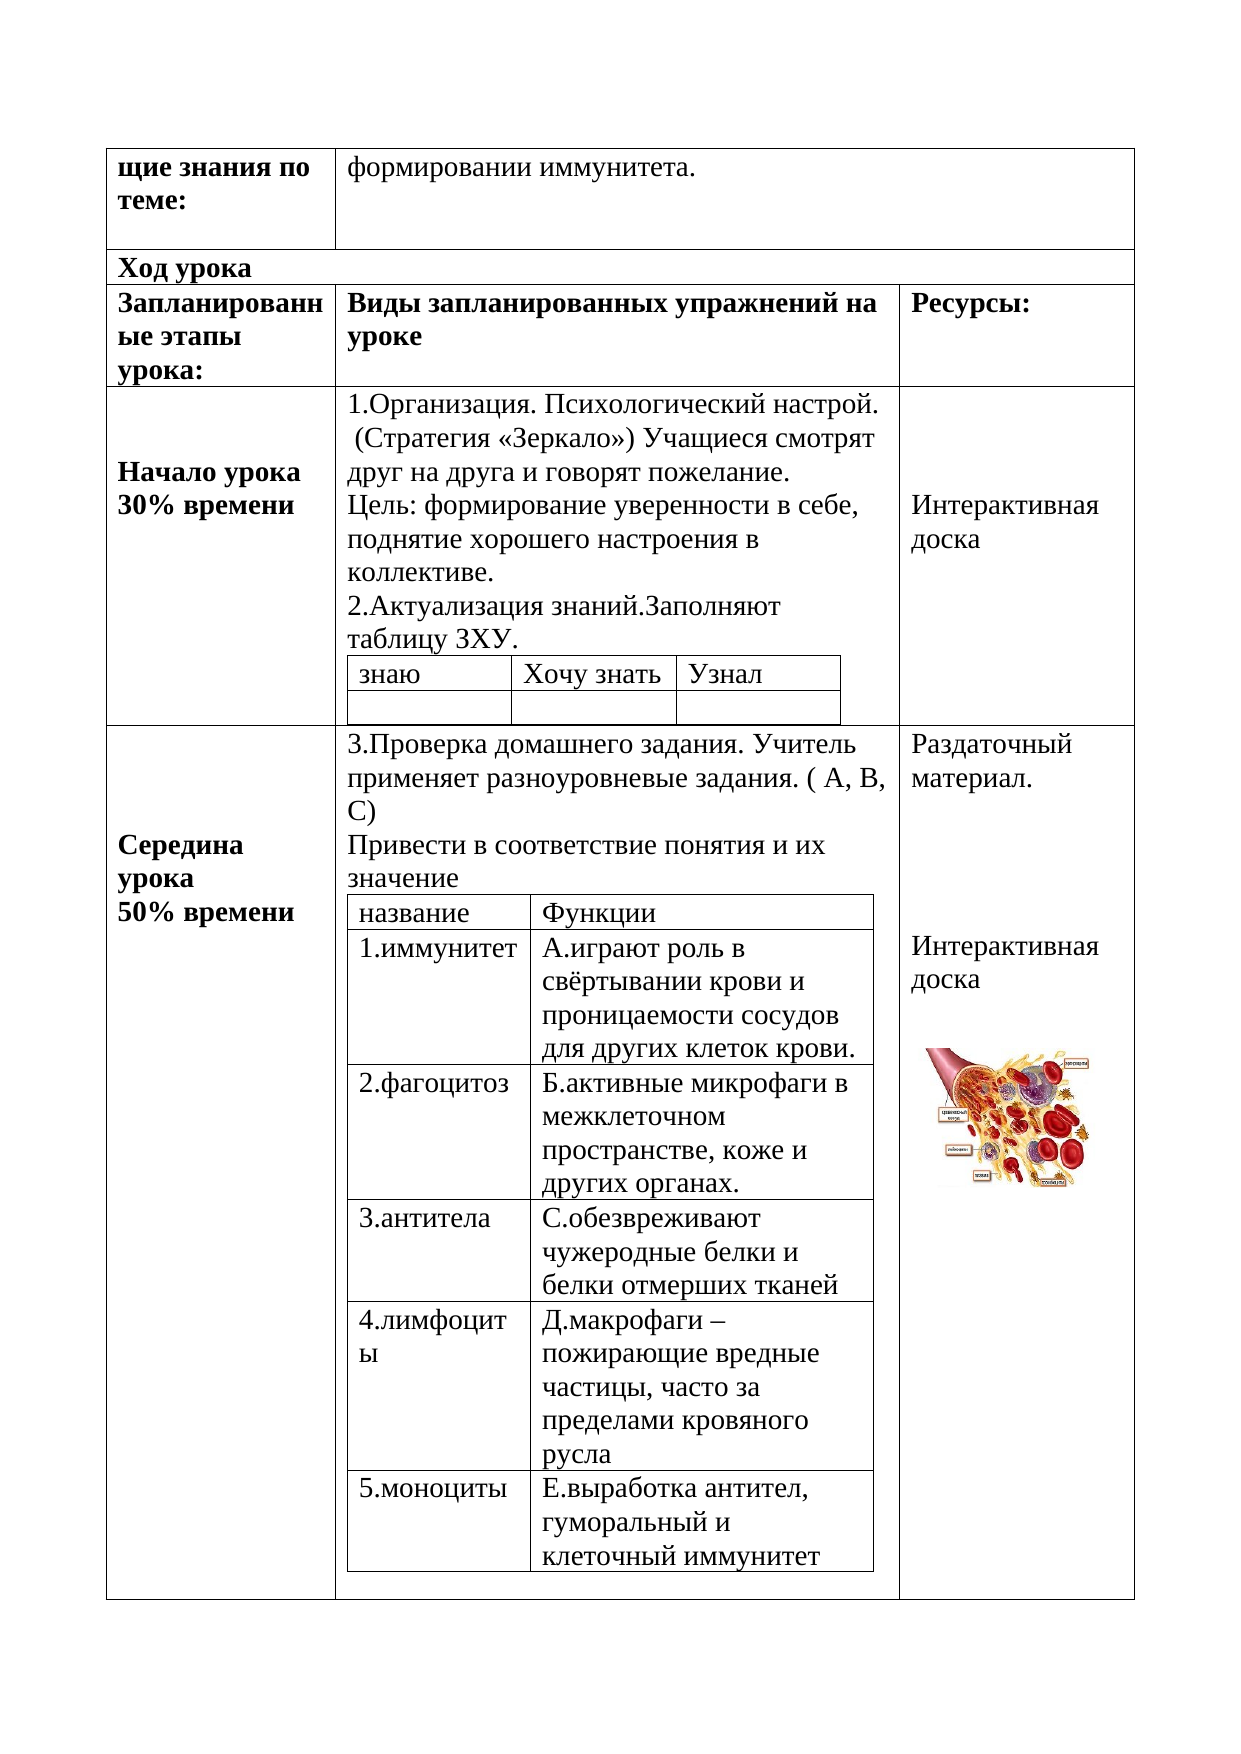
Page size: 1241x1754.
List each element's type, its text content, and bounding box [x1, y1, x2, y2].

table_cell Виды запланированных упражнений на уроке [336, 285, 899, 386]
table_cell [336, 149, 1134, 249]
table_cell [107, 149, 335, 249]
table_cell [900, 726, 1134, 1598]
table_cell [336, 726, 899, 1598]
table_cell Ход урока [107, 250, 1134, 284]
table_cell Ресурсы: [900, 285, 1134, 386]
picture [906, 1048, 1127, 1188]
table_cell 1.Организация. Психологический настрой. (Стратегия «Зеркало») Учащиеся смотрят друг на друга и говорят пожелание. Цель: формирование уверенности в себе, поднятие хорошего настроения в коллективе. 2.Актуализация знаний.Заполняют таблицу ЗХУ. [336, 387, 899, 725]
table_cell Запланированные этапы урока: [107, 285, 335, 386]
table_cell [107, 726, 335, 1598]
table_cell Начало урока 30% времени [107, 387, 335, 725]
table_cell Интерактивная доска [900, 387, 1134, 725]
